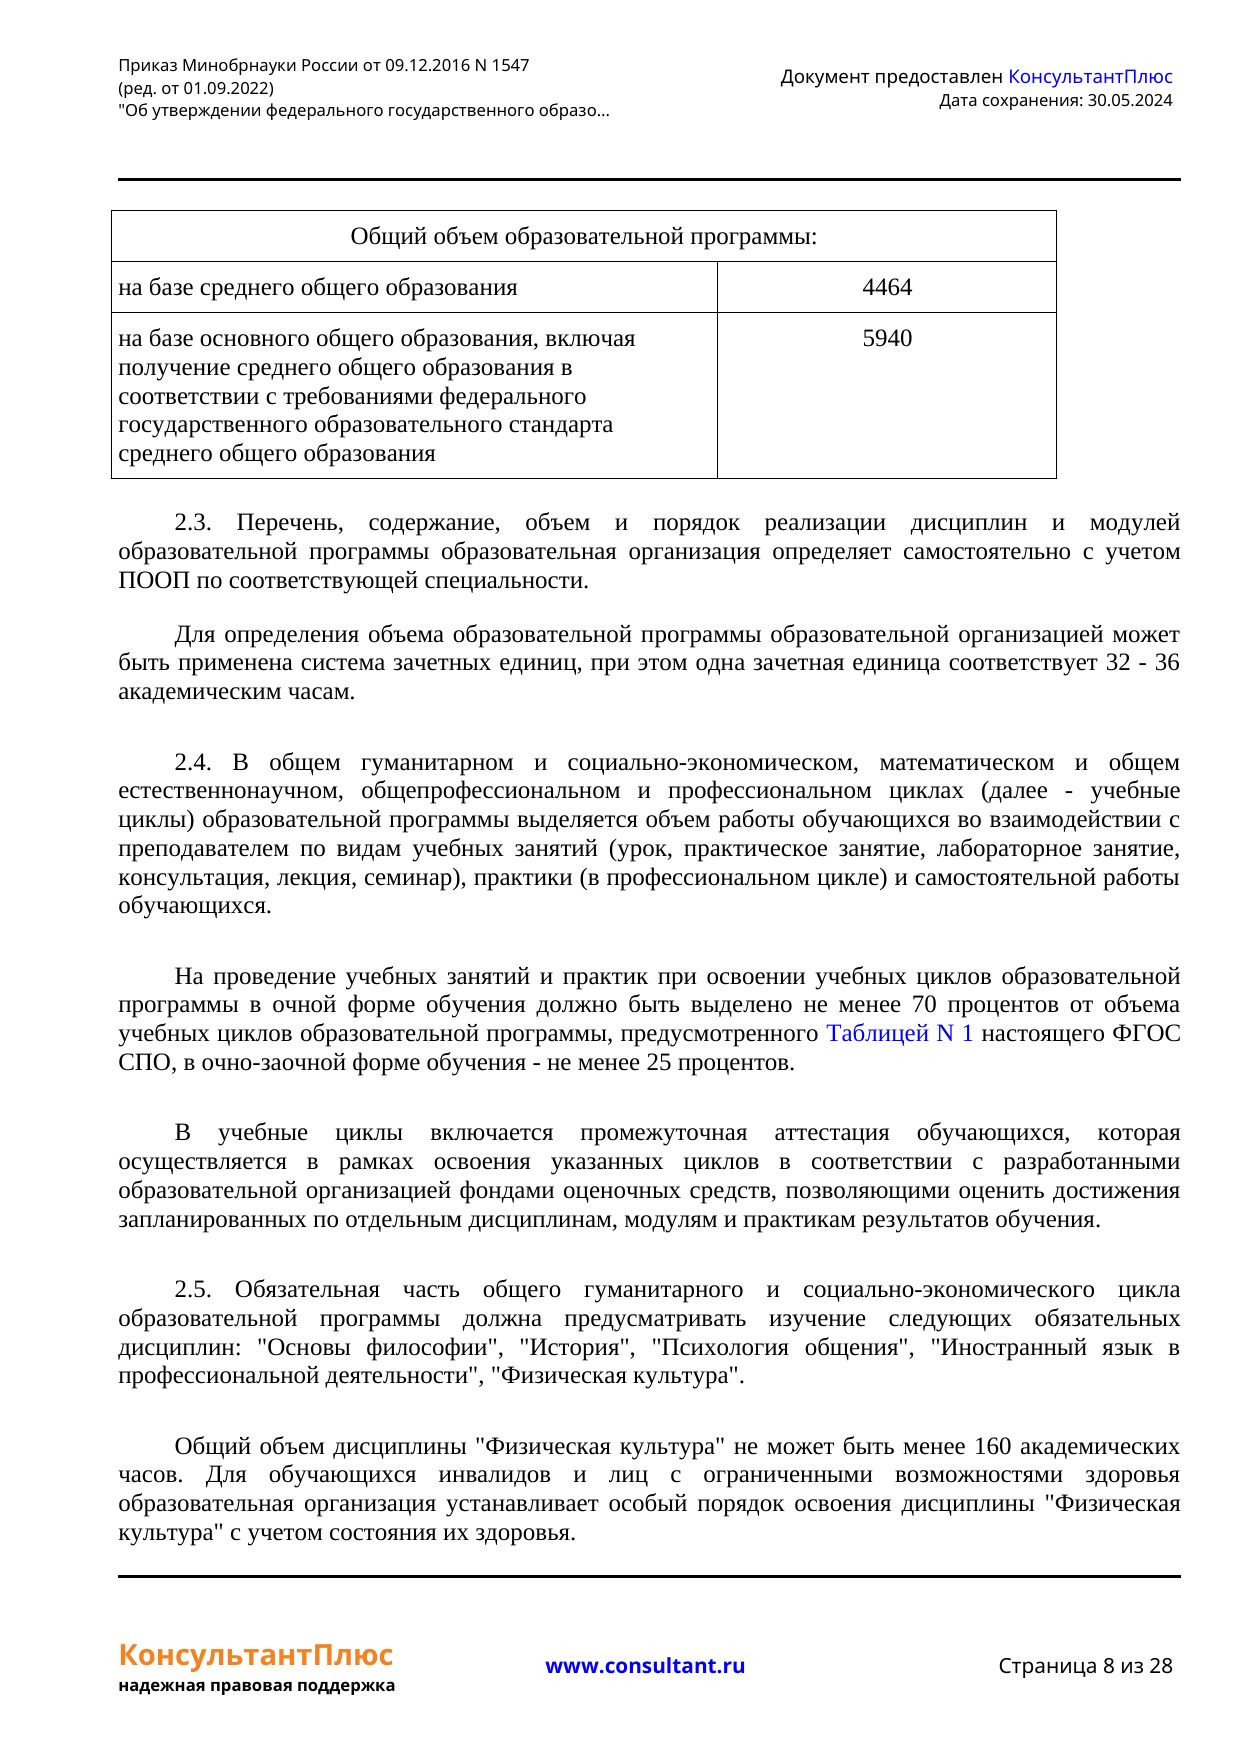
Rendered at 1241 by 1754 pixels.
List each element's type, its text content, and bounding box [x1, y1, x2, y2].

text 2.5. Обязательная часть общего гуманитарного и социально-экономического цикла образовательной программы должна предусматривать изучение следующих обязательных дисциплин: "Основы философии", "История", "Психология общения", "Иностранный язык в профессиональной деятельности", "Физическая культура". [118, 1274, 1181, 1389]
table_cell Общий объем образовательной программы: [112, 211, 1056, 261]
table_cell на базе основного общего образования, включая получение среднего общего образования в соответствии с требованиями федерального государственного образовательного стандарта среднего общего образования [112, 313, 717, 478]
text На проведение учебных занятий и практик при освоении учебных циклов образовательной программы в очной форме обучения должно быть выделено не менее 70 процентов от объема учебных циклов образовательной программы, предусмотренного Таблицей N 1 настоящего ФГОС СПО, в очно-заочной форме обучения - не менее 25 процентов. [118, 961, 1181, 1076]
text В учебные циклы включается промежуточная аттестация обучающихся, которая осуществляется в рамках освоения указанных циклов в соответствии с разработанными образовательной организацией фондами оценочных средств, позволяющими оценить достижения запланированных по отдельным дисциплинам, модулям и практикам результатов обучения. [118, 1117, 1181, 1232]
text Для определения объема образовательной программы образовательной организацией может быть применена система зачетных единиц, при этом одна зачетная единица соответствует 32 - 36 академическим часам. [118, 619, 1181, 705]
table_cell 5940 [718, 313, 1056, 478]
text Общий объем дисциплины "Физическая культура" не может быть менее 160 академических часов. Для обучающихся инвалидов и лиц с ограниченными возможностями здоровья образовательная организация устанавливает особый порядок освоения дисциплины "Физическая культура" с учетом состояния их здоровья. [118, 1431, 1181, 1546]
table_cell 4464 [718, 262, 1056, 312]
text 2.3. Перечень, содержание, объем и порядок реализации дисциплин и модулей образовательной программы образовательная организация определяет самостоятельно с учетом ПООП по соответствующей специальности. [118, 507, 1181, 594]
text 2.4. В общем гуманитарном и социально-экономическом, математическом и общем естественнонаучном, общепрофессиональном и профессиональном циклах (далее - учебные циклы) образовательной программы выделяется объем работы обучающихся во взаимодействии с преподавателем по видам учебных занятий (урок, практическое занятие, лабораторное занятие, консультация, лекция, семинар), практики (в профессиональном цикле) и самостоятельной работы обучающихся. [118, 747, 1181, 919]
table_cell на базе среднего общего образования [112, 262, 717, 312]
